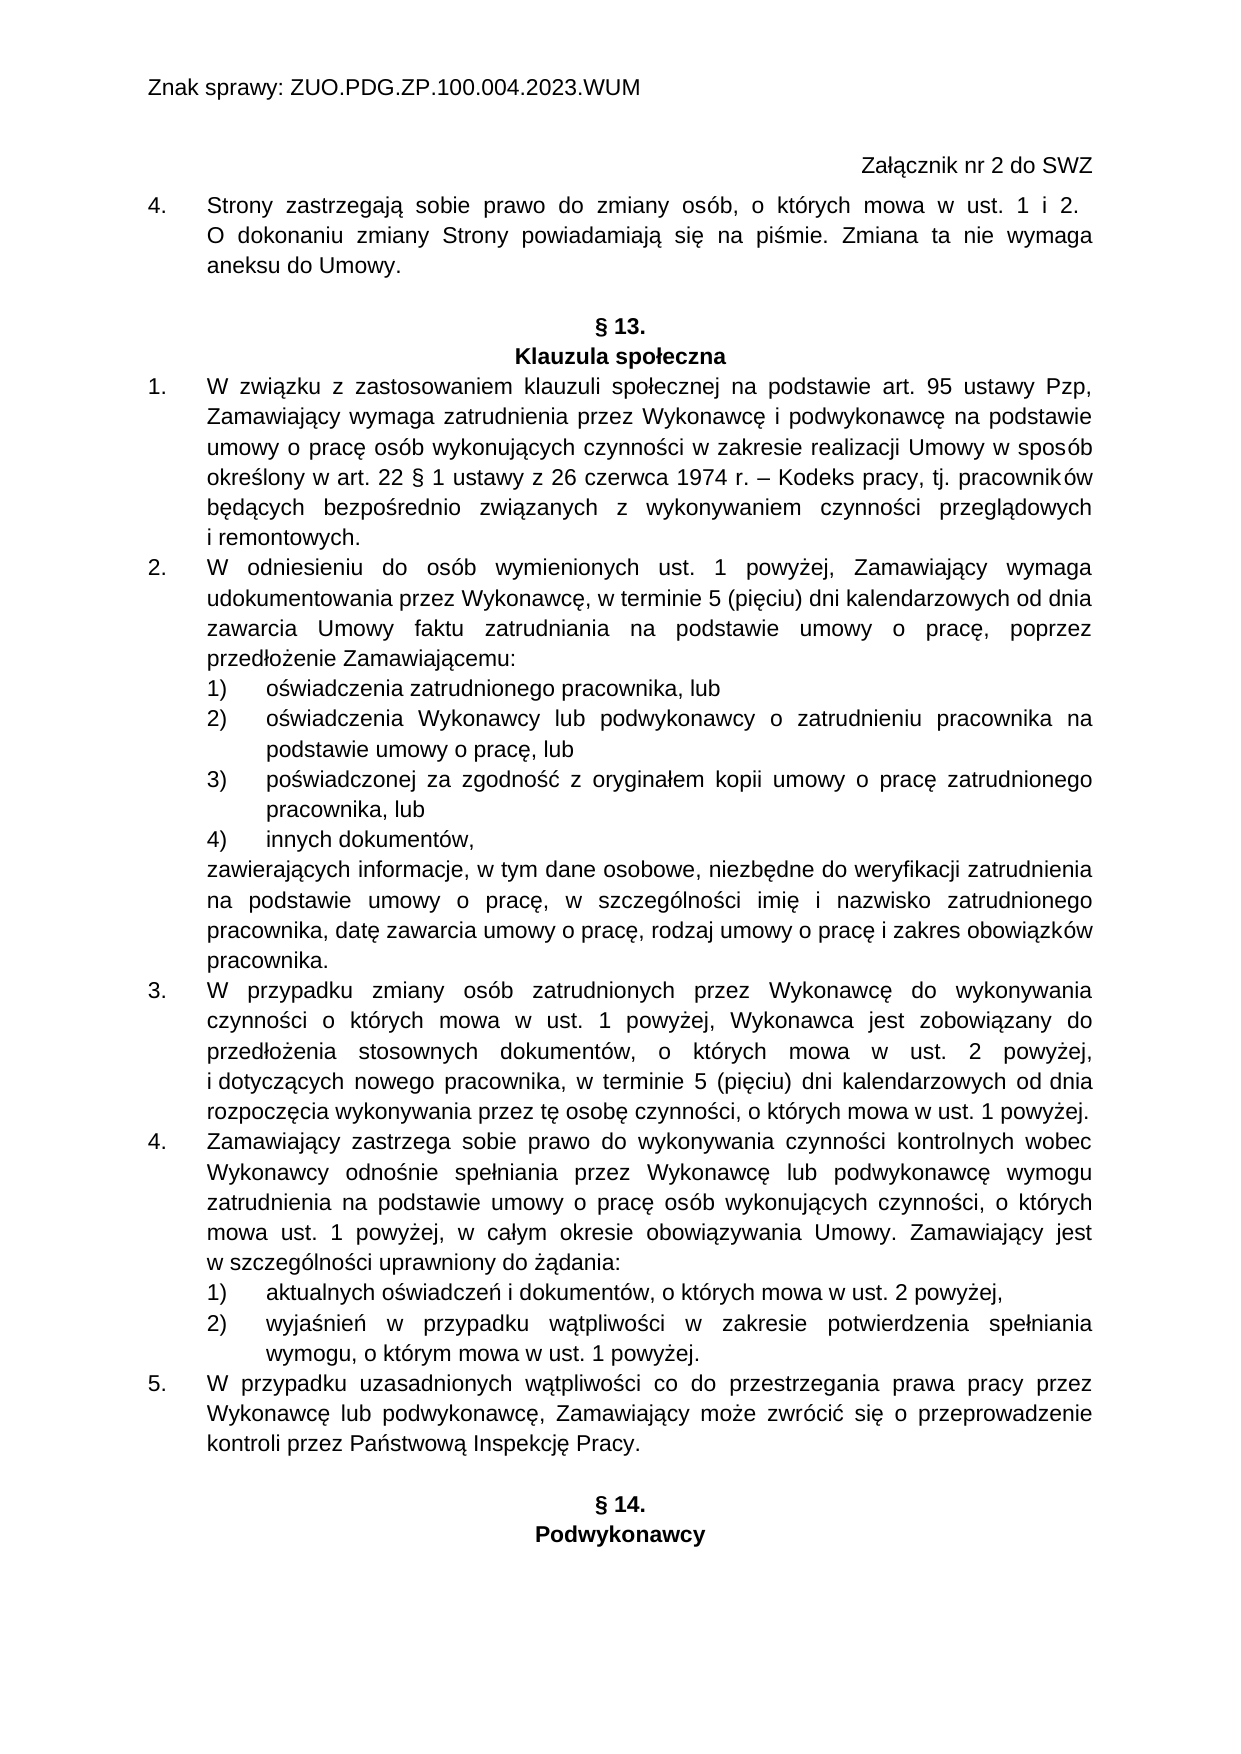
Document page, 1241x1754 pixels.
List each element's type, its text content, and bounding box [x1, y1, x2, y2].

list oświadczenia zatrudnionego pracownika, lub [207, 675, 1093, 701]
list innych dokumentów, [207, 826, 1093, 852]
list W odniesieniu do osób wymienionych ust. 1 powyżej, Zamawiający wymaga udokumentowania przez Wykonawcę, w terminie 5 (pięciu) dni kalendarzowych od dnia zawarcia Umowy faktu zatrudniania na podstawie umowy o pracę, poprzez przedłożenie Zamawiającemu: [148, 554, 1093, 671]
list oświadczenia Wykonawcy lub podwykonawcy o zatrudnieniu pracownika na podstawie umowy o pracę, lub [207, 705, 1093, 762]
list W związku z zastosowaniem klauzuli społecznej na podstawie art. 95 ustawy Pzp, Zamawiający wymaga zatrudnienia przez Wykonawcę i podwykonawcę na podstawie umowy o pracę osób wykonujących czynności w zakresie realizacji Umowy w sposób określony w art. 22 § 1 ustawy z 26 czerwca 1974 r. – Kodeks pracy, tj. pracowników będących bezpośrednio związanych z wykonywaniem czynności przeglądowych i remontowych. [148, 373, 1093, 550]
list poświadczonej za zgodność z oryginałem kopii umowy o pracę zatrudnionego pracownika, lub [207, 766, 1093, 822]
text § 13. [148, 313, 1093, 339]
text § 14. [148, 1491, 1093, 1517]
list W przypadku zmiany osób zatrudnionych przez Wykonawcę do wykonywania czynności o których mowa w ust. 1 powyżej, Wykonawca jest zobowiązany do przedłożenia stosownych dokumentów, o których mowa w ust. 2 powyżej, i dotyczących nowego pracownika, w terminie 5 (pięciu) dni kalendarzowych od dnia rozpoczęcia wykonywania przez tę osobę czynności, o których mowa w ust. 1 powyżej. [148, 977, 1093, 1124]
text zawierających informacje, w tym dane osobowe, niezbędne do weryfikacji zatrudnienia na podstawie umowy o pracę, w szczególności imię i nazwisko zatrudnionego pracownika, datę zawarcia umowy o pracę, rodzaj umowy o pracę i zakres obowiązków pracownika. [207, 856, 1093, 973]
list wyjaśnień w przypadku wątpliwości w zakresie potwierdzenia spełniania wymogu, o którym mowa w ust. 1 powyżej. [207, 1309, 1093, 1366]
list Strony zastrzegają sobie prawo do zmiany osób, o których mowa w ust. 1 i 2. O dokonaniu zmiany Strony powiadamiają się na piśmie. Zmiana ta nie wymaga aneksu do Umowy. [148, 192, 1093, 278]
text Podwykonawcy [148, 1521, 1093, 1547]
list Zamawiający zastrzega sobie prawo do wykonywania czynności kontrolnych wobec Wykonawcy odnośnie spełniania przez Wykonawcę lub podwykonawcę wymogu zatrudnienia na podstawie umowy o pracę osób wykonujących czynności, o których mowa ust. 1 powyżej, w całym okresie obowiązywania Umowy. Zamawiający jest w szczególności uprawniony do żądania: [148, 1128, 1093, 1275]
list W przypadku uzasadnionych wątpliwości co do przestrzegania prawa pracy przez Wykonawcę lub podwykonawcę, Zamawiający może zwrócić się o przeprowadzenie kontroli przez Państwową Inspekcję Pracy. [148, 1370, 1093, 1457]
text Klauzula społeczna [148, 343, 1093, 369]
list aktualnych oświadczeń i dokumentów, o których mowa w ust. 2 powyżej, [207, 1279, 1093, 1306]
